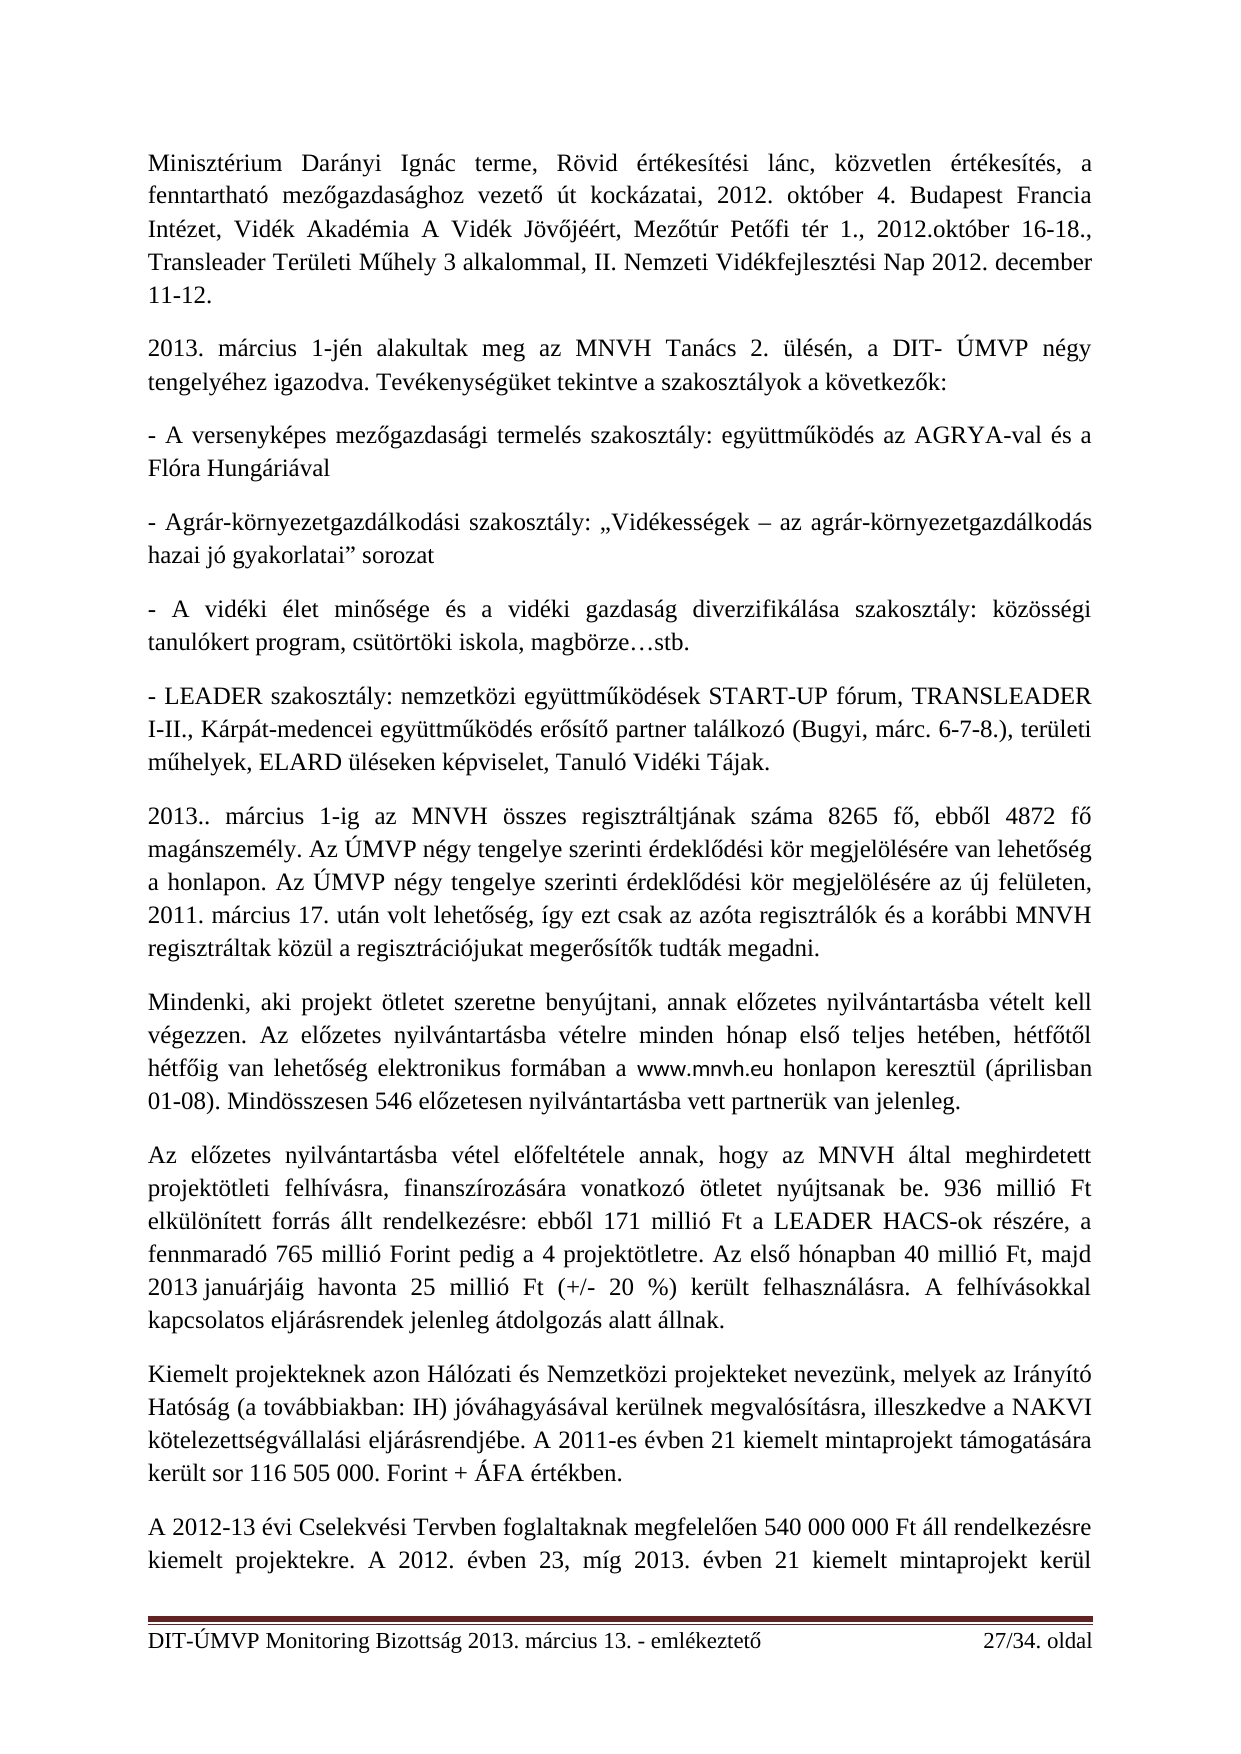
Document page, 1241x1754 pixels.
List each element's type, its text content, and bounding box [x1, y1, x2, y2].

text Mindenki, aki projekt ötletet szeretne benyújtani, annak előzetes nyilvántartásba vételt kell végezzen. Az előzetes nyilvántartásba vételre minden hónap első teljes hetében, hétfőtől hétfőig van lehetőség elektronikus formában a www.mnvh.eu honlapon keresztül (áprilisban 01-08). Mindösszesen 546 előzetesen nyilvántartásba vett partnerük van jelenleg. [148, 987, 1093, 1115]
text 2013.. március 1-ig az MNVH összes regisztráltjának száma 8265 fő, ebből 4872 fő magánszemély. Az ÚMVP négy tengelye szerinti érdeklődési kör megjelölésére van lehetőség a honlapon. Az ÚMVP négy tengelye szerinti érdeklődési kör megjelölésére az új felületen, 2011. március 17. után volt lehetőség, így ezt csak az azóta regisztrálók és a korábbi MNVH regisztráltak közül a regisztrációjukat megerősítők tudták megadni. [148, 801, 1093, 962]
text - LEADER szakosztály: nemzetközi együttműködések START-UP fórum, TRANSLEADER I-II., Kárpát-medencei együttműködés erősítő partner találkozó (Bugyi, márc. 6-7-8.), területi műhelyek, ELARD üléseken képviselet, Tanuló Vidéki Tájak. [148, 681, 1093, 776]
text 2013. március 1-jén alakultak meg az MNVH Tanács 2. ülésén, a DIT- ÚMVP négy tengelyéhez igazodva. Tevékenységüket tekintve a szakosztályok a következők: [148, 333, 1093, 395]
text - Agrár-környezetgazdálkodási szakosztály: „Vidékességek – az agrár-környezetgazdálkodás hazai jó gyakorlatai” sorozat [148, 507, 1093, 569]
text Az előzetes nyilvántartásba vétel előfeltétele annak, hogy az MNVH által meghirdetett projektötleti felhívásra, finanszírozására vonatkozó ötletet nyújtsanak be. 936 millió Ft elkülönített forrás állt rendelkezésre: ebből 171 millió Ft a LEADER HACS-ok részére, a fennmaradó 765 millió Forint pedig a 4 projektötletre. Az első hónapban 40 millió Ft, majd 2013 januárjáig havonta 25 millió Ft (+/- 20 %) került felhasználásra. A felhívásokkal kapcsolatos eljárásrendek jelenleg átdolgozás alatt állnak. [148, 1140, 1093, 1334]
text Kiemelt projekteknek azon Hálózati és Nemzetközi projekteket nevezünk, melyek az Irányító Hatóság (a továbbiakban: IH) jóváhagyásával kerülnek megvalósításra, illeszkedve a NAKVI kötelezettségvállalási eljárásrendjébe. A 2011-es évben 21 kiemelt mintaprojekt támogatására került sor 116 505 000. Forint + ÁFA értékben. [148, 1359, 1093, 1487]
text - A vidéki élet minősége és a vidéki gazdaság diverzifikálása szakosztály: közösségi tanulókert program, csütörtöki iskola, magbörze…stb. [148, 594, 1093, 656]
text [148, 148, 1093, 308]
text - A versenyképes mezőgazdasági termelés szakosztály: együttműködés az AGRYA-val és a Flóra Hungáriával [148, 420, 1093, 482]
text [148, 1512, 1093, 1574]
